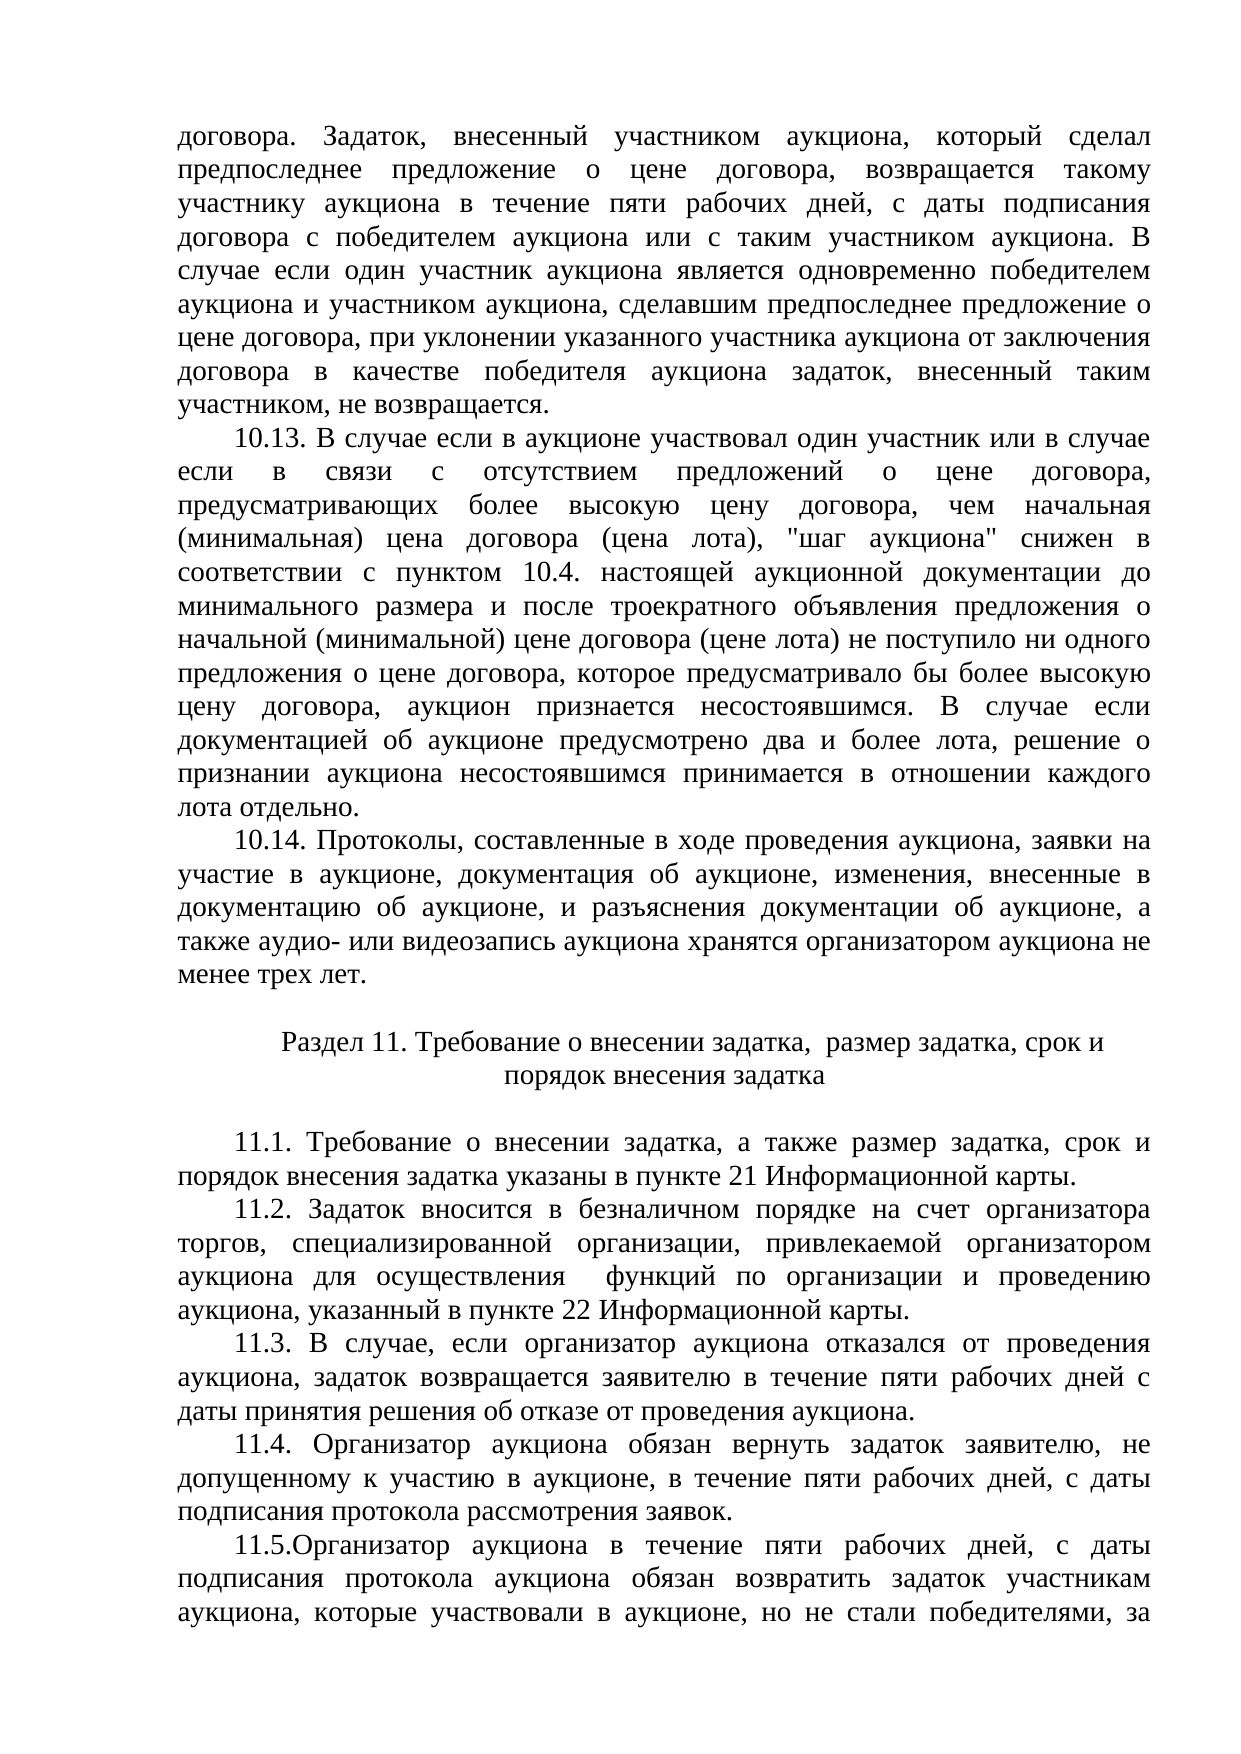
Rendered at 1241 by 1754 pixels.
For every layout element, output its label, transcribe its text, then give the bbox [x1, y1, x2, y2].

text 10.13. В случае если в аукционе участвовал один участник или в случае если в связи с отсутствием предложений о цене договора, предусматривающих более высокую цену договора, чем начальная (минимальная) цена договора (цена лота), "шаг аукциона" снижен в соответствии с пунктом 10.4. настоящей аукционной документации до минимального размера и после троекратного объявления предложения о начальной (минимальной) цене договора (цене лота) не поступило ни одного предложения о цене договора, которое предусматривало бы более высокую цену договора, аукцион признается несостоявшимся. В случае если документацией об аукционе предусмотрено два и более лота, решение о признании аукциона несостоявшимся принимается в отношении каждого лота отдельно. [177, 420, 1152, 822]
text 11.2. Задаток вносится в безналичном порядке на счет организатора торгов, специализированной организации, привлекаемой организатором аукциона для осуществления функций по организации и проведению аукциона, указанный в пункте 22 Информационной карты. [177, 1191, 1152, 1326]
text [177, 1527, 1152, 1627]
text Раздел 11. Требование о внесении задатка, размер задатка, срок и порядок внесения задатка [177, 1024, 1152, 1091]
text 10.14. Протоколы, составленные в ходе проведения аукциона, заявки на участие в аукционе, документация об аукционе, изменения, внесенные в документацию об аукционе, и разъяснения документации об аукционе, а также аудио- или видеозапись аукциона хранятся организатором аукциона не менее трех лет. [177, 822, 1152, 990]
text 11.4. Организатор аукциона обязан вернуть задаток заявителю, не допущенному к участию в аукционе, в течение пяти рабочих дней, с даты подписания протокола рассмотрения заявок. [177, 1426, 1152, 1527]
text 11.1. Требование о внесении задатка, а также размер задатка, срок и порядок внесения задатка указаны в пункте 21 Информационной карты. [177, 1124, 1152, 1191]
text 11.3. В случае, если организатор аукциона отказался от проведения аукциона, задаток возвращается заявителю в течение пяти рабочих дней с даты принятия решения об отказе от проведения аукциона. [177, 1326, 1152, 1426]
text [177, 118, 1152, 420]
